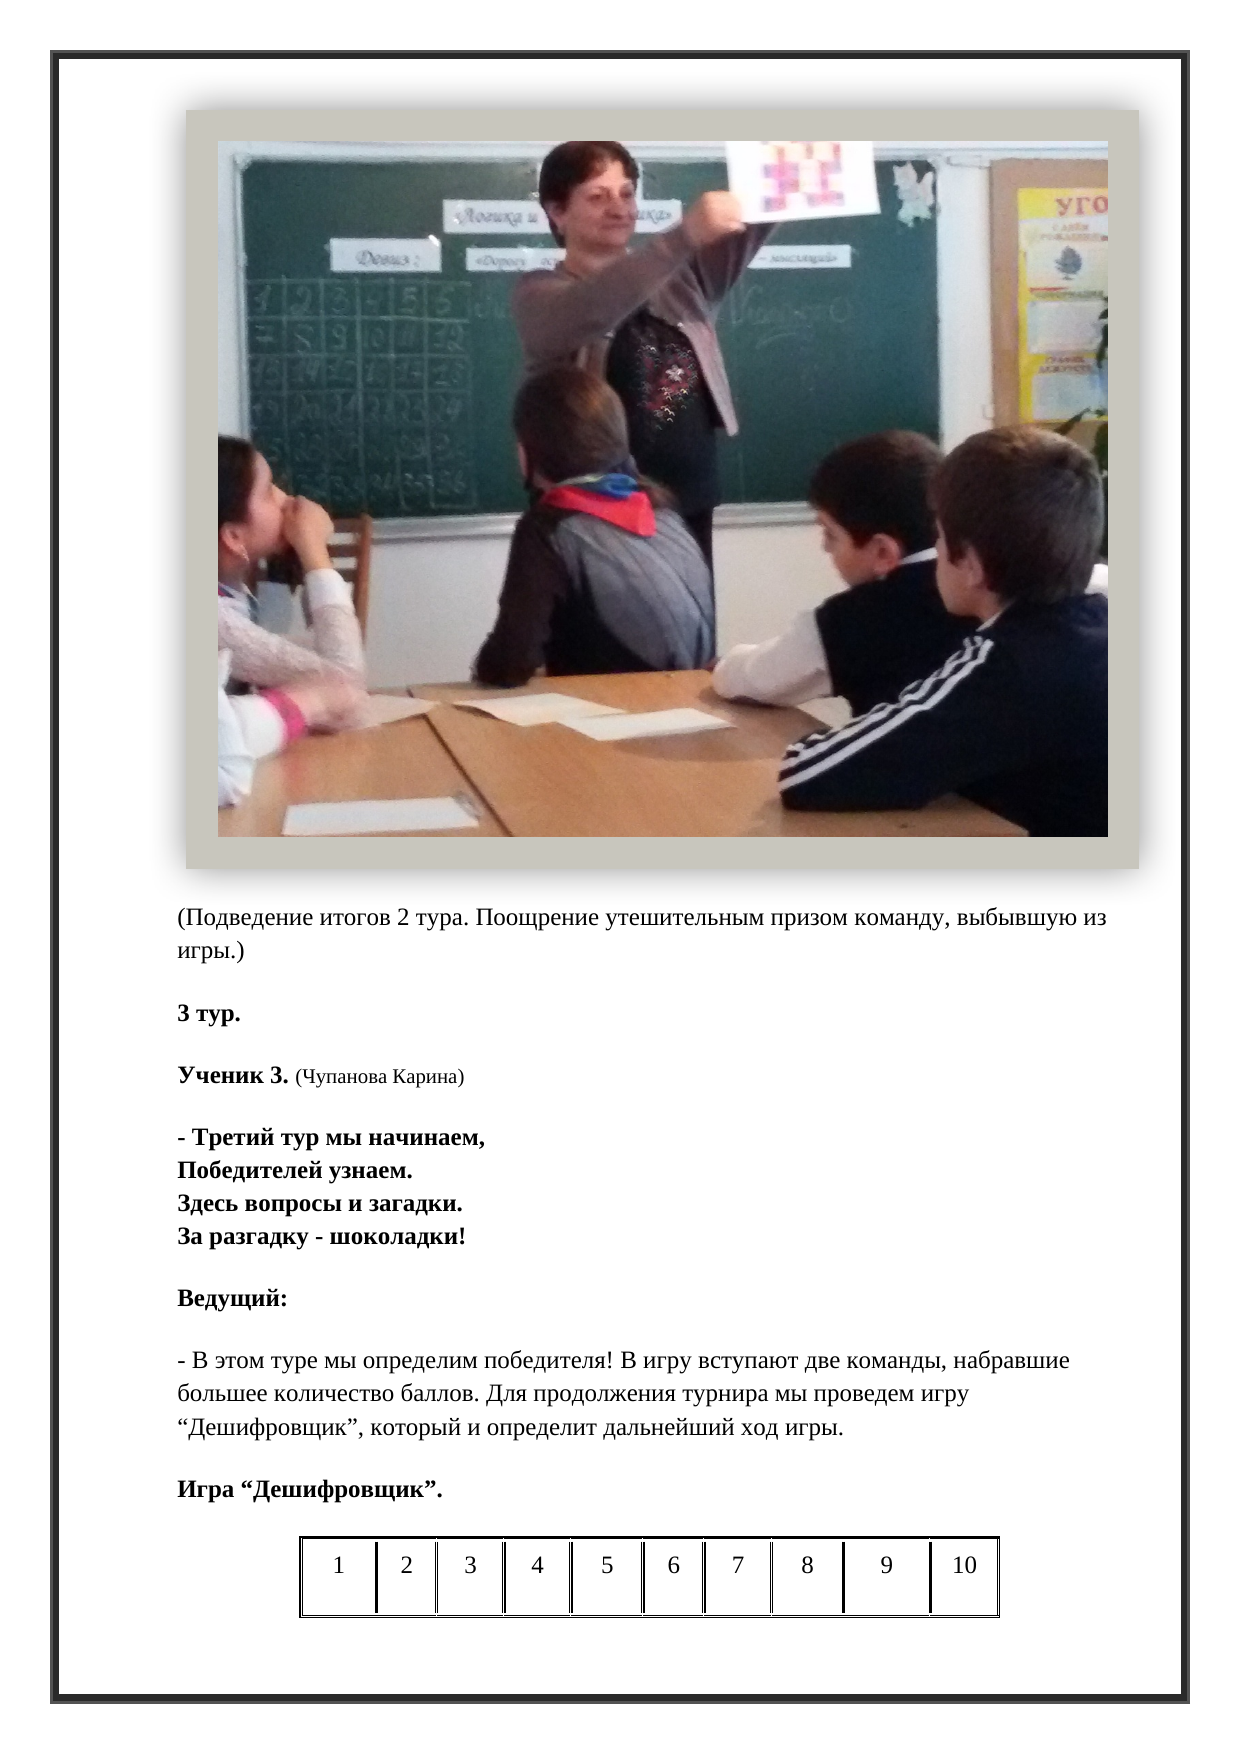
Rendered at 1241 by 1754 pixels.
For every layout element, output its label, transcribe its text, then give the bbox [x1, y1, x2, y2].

table_header 3 [437, 1538, 504, 1614]
table_header 6 [643, 1538, 704, 1614]
text (Подведение итогов 2 тура. Поощрение утешительным призом команду, выбывшую из игры.) [177, 902, 1122, 964]
table_header 5 [571, 1538, 643, 1614]
text - Третий тур мы начинаем, Победителей узнаем. Здесь вопросы и загадки. За разгадку - шоколадки! [177, 1122, 1122, 1250]
text - В этом туре мы определим победителя! В игру вступают две команды, набравшие большее количество баллов. Для продолжения турнира мы проведем игру “Дешифровщик”, который и определит дальнейший ход игры. [177, 1346, 1122, 1440]
table_header 8 [772, 1539, 843, 1614]
picture [218, 141, 1108, 837]
text Ученик 3. (Чупанова Карина) [177, 1060, 1122, 1089]
text Ведущий: [177, 1283, 1122, 1312]
text 3 тур. [177, 998, 1122, 1026]
table_header 9 [843, 1538, 930, 1614]
table_header 7 [704, 1539, 772, 1614]
table_header 2 [376, 1539, 437, 1614]
table_header 1 [303, 1539, 376, 1614]
table_header 4 [504, 1538, 571, 1614]
table_header 10 [930, 1539, 997, 1614]
text Игра “Дешифровщик”. [177, 1474, 1122, 1502]
